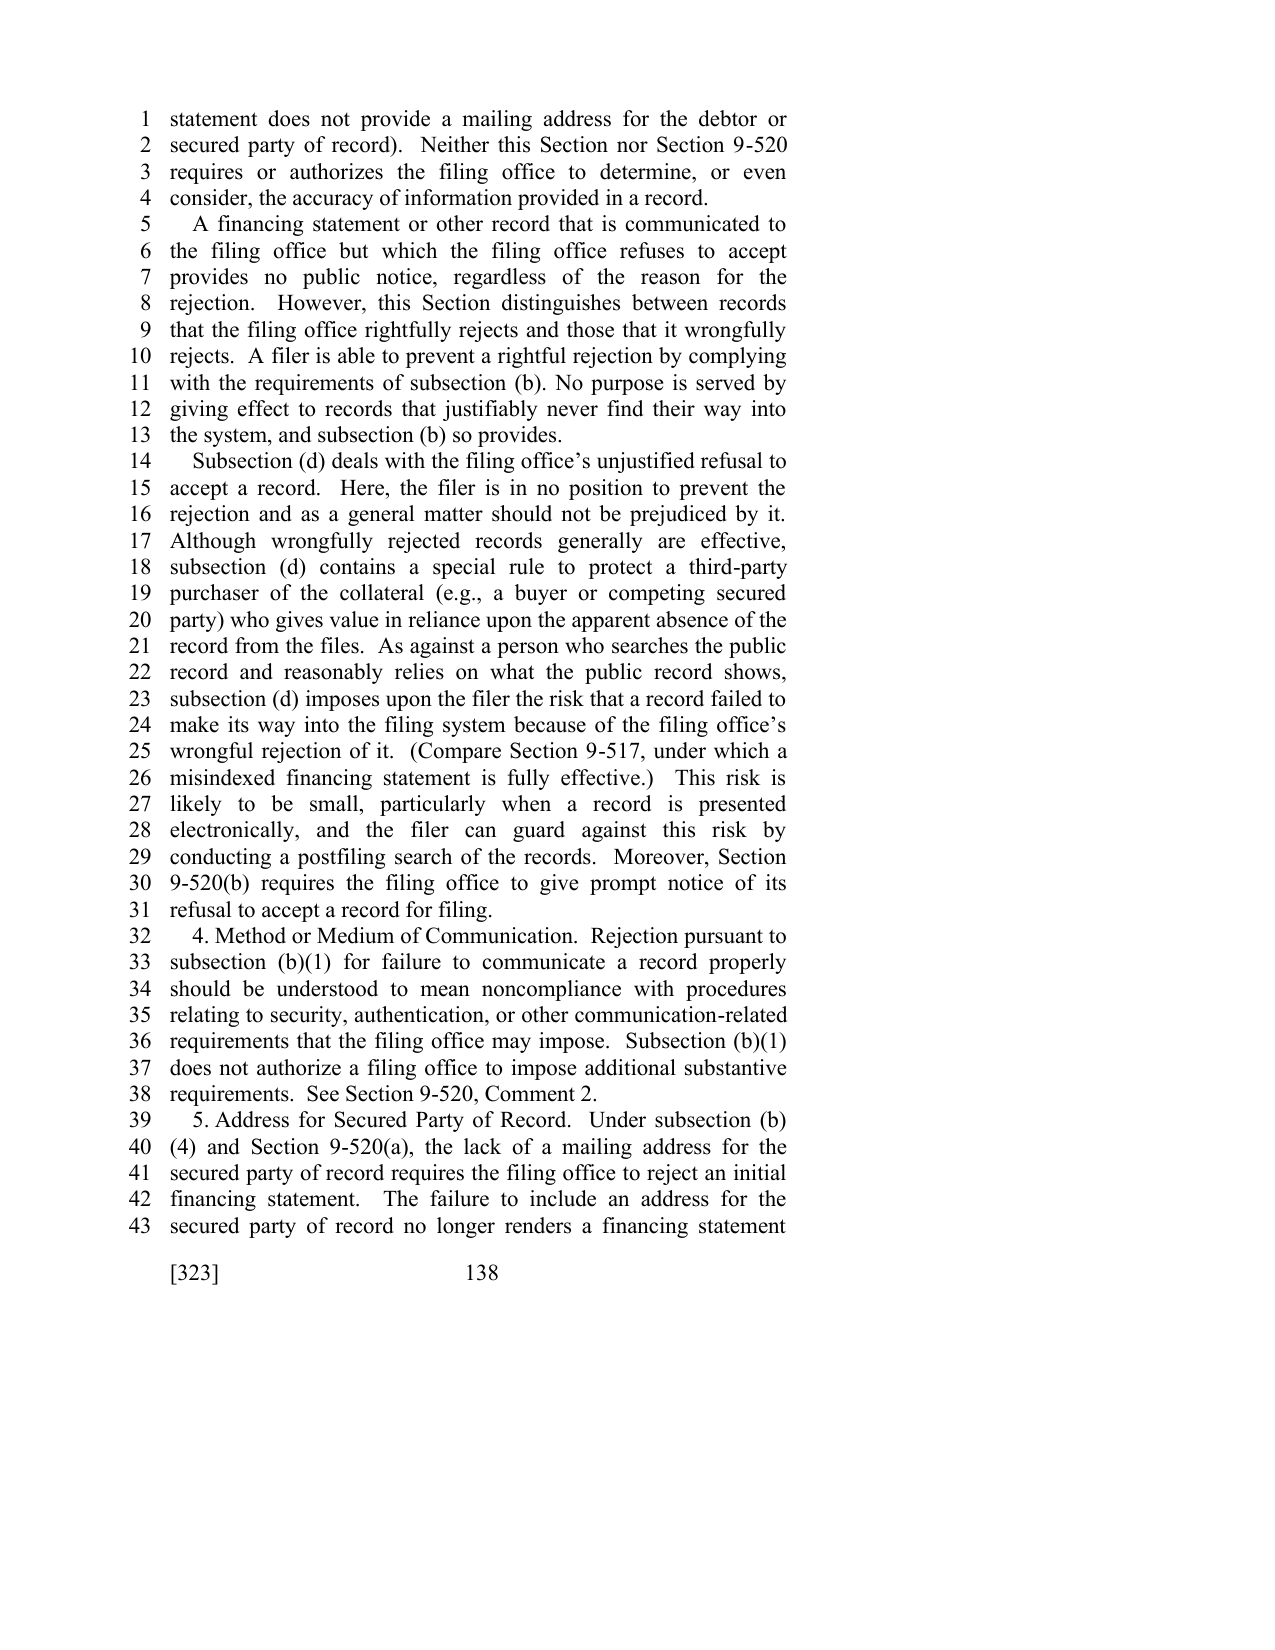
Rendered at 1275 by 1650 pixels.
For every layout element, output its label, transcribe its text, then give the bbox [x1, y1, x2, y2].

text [169, 1106, 787, 1238]
text A financing statement or other record that is communicated to the filing office but which the filing office refuses to accept provides no public notice, regardless of the reason for the rejection. However, this Section distinguishes between records that the filing office rightfully rejects and those that it wrongfully rejects. A filer is able to prevent a rightful rejection by complying with the requirements of subsection (b). No purpose is served by giving effect to records that justifiably never find their way into the system, and subsection (b) so provides. [169, 210, 787, 448]
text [169, 105, 787, 210]
text 4. Method or Medium of Communication. Rejection pursuant to subsection (b)(1) for failure to communicate a record properly should be understood to mean noncompliance with procedures relating to security, authentication, or other communication-related requirements that the filing office may impose. Subsection (b)(1) does not authorize a filing office to impose additional substantive requirements. See Section 9-520, Comment 2. [169, 922, 787, 1106]
text Subsection (d) deals with the filing office’s unjustified refusal to accept a record. Here, the filer is in no position to prevent the rejection and as a general matter should not be prejudiced by it. Although wrongfully rejected records generally are effective, subsection (d) contains a special rule to protect a third-party purchaser of the collateral (e.g., a buyer or competing secured party) who gives value in reliance upon the apparent absence of the record from the files. As against a person who searches the public record and reasonably relies on what the public record shows, subsection (d) imposes upon the filer the risk that a record failed to make its way into the filing system because of the filing office’s wrongful rejection of it. (Compare Section 9-517, under which a misindexed financing statement is fully effective.) This risk is likely to be small, particularly when a record is presented electronically, and the filer can guard against this risk by conducting a postfiling search of the records. Moreover, Section 9-520(b) requires the filing office to give prompt notice of its refusal to accept a record for filing. [169, 448, 787, 922]
